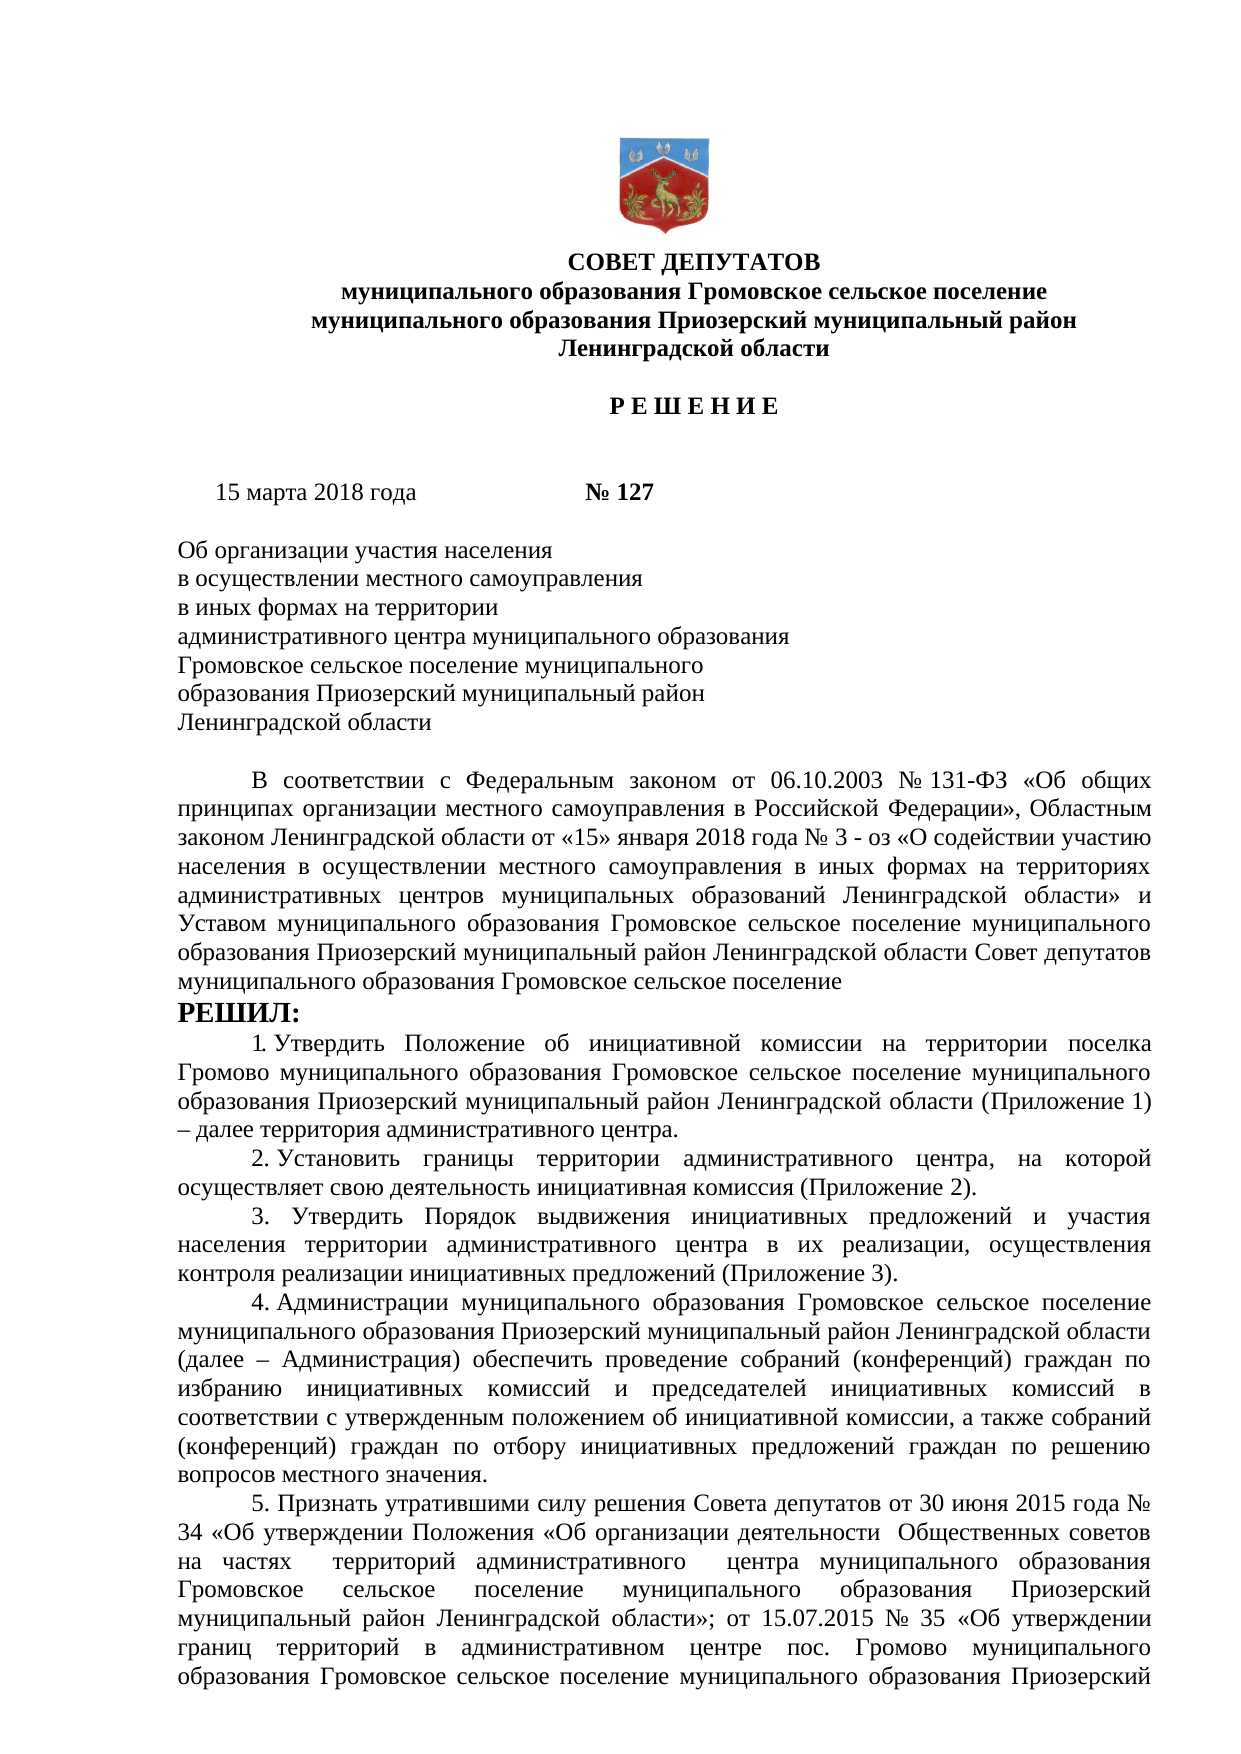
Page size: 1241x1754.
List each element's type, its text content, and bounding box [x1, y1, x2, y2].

text Р Е Ш Е Н И Е [177, 391, 1152, 420]
text СОВЕТ ДЕПУТАТОВ [177, 247, 1152, 276]
text муниципального образования Приозерский муниципальный район [177, 305, 1152, 333]
text Ленинградской области [177, 707, 1152, 736]
text 3. Утвердить Порядок выдвижения инициативных предложений и участия населения территории административного центра в их реализации, осуществления контроля реализации инициативных предложений (Приложение 3). [177, 1201, 1152, 1287]
text административного центра муниципального образования [177, 621, 1152, 650]
text Громовское сельское поселение муниципального [177, 650, 1152, 678]
text 2. Установить границы территории административного центра, на которой осуществляет свою деятельность инициативная комиссия (Приложение 2). [177, 1143, 1152, 1201]
text Об организации участия населения [177, 535, 1152, 563]
text 1. Утвердить Положение об инициативной комиссии на территории поселка Громово муниципального образования Громовское сельское поселение муниципального образования Приозерский муниципальный район Ленинградской области (Приложение 1) – далее территория административного центра. [177, 1028, 1152, 1143]
text 4. Администрации муниципального образования Громовское сельское поселение муниципального образования Приозерский муниципальный район Ленинградской области (далее – Администрация) обеспечить проведение собраний (конференций) граждан по избранию инициативных комиссий и председателей инициативных комиссий в соответствии с утвержденным положением об инициативной комиссии, а также собраний (конференций) граждан по отбору инициативных предложений граждан по решению вопросов местного значения. [177, 1287, 1152, 1488]
text 15 марта 2018 года № 127 [177, 477, 1152, 506]
text муниципального образования Громовское сельское поселение [177, 276, 1152, 305]
text РЕШИЛ: [177, 995, 1152, 1028]
text В соответствии с Федеральным законом от 06.10.2003 № 131-ФЗ «Об общих принципах организации местного самоуправления в Российской Федерации», Областным законом Ленинградской области от «15» января 2018 года № 3 - оз «О содействии участию населения в осуществлении местного самоуправления в иных формах на территориях административных центров муниципальных образований Ленинградской области» и Уставом муниципального образования Громовское сельское поселение муниципального образования Приозерский муниципальный район Ленинградской области Совет депутатов муниципального образования Громовское сельское поселение [177, 765, 1152, 995]
picture [617, 133, 711, 237]
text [177, 1488, 1152, 1689]
text Ленинградской области [177, 333, 1152, 362]
text образования Приозерский муниципальный район [177, 678, 1152, 707]
text в иных формах на территории [177, 592, 1152, 621]
text в осуществлении местного самоуправления [177, 563, 1152, 592]
